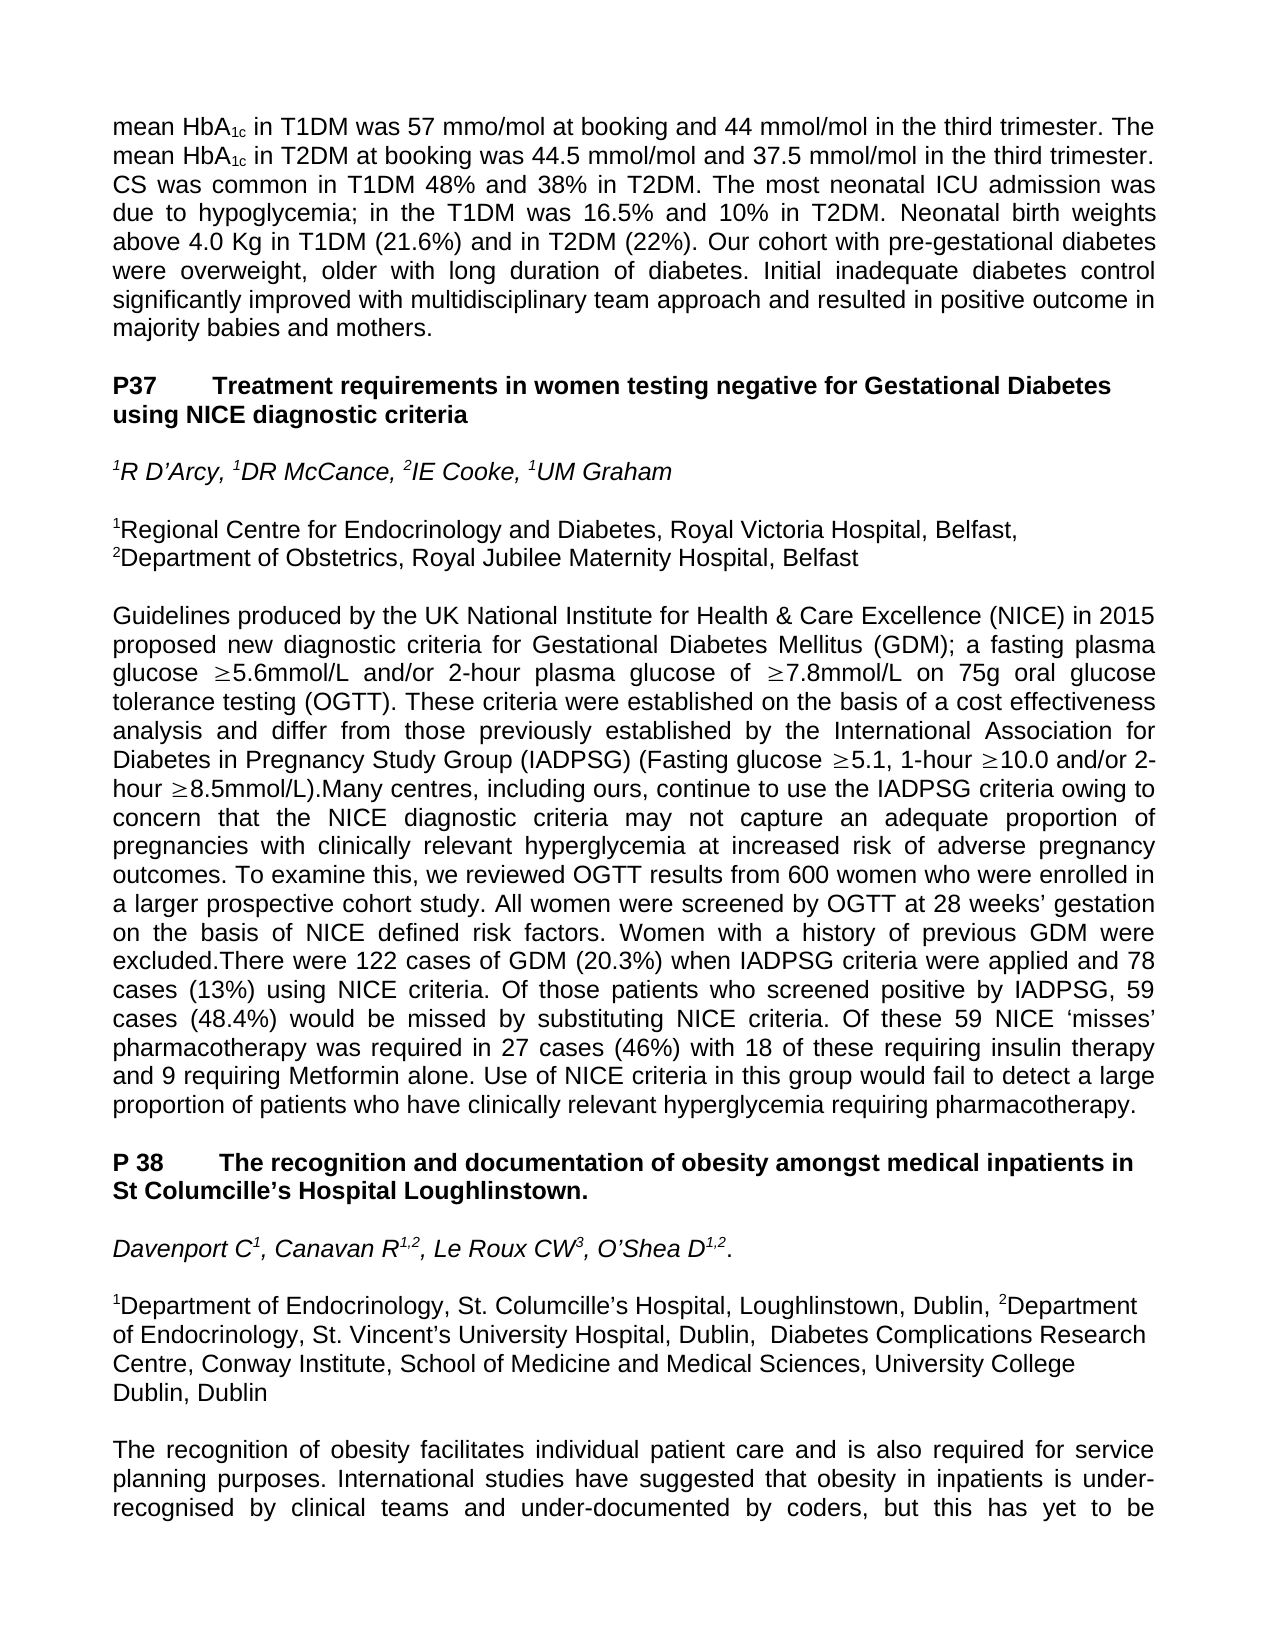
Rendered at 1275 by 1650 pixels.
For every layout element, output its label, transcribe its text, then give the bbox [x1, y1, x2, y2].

text 1Department of Endocrinology, St. Columcille’s Hospital, Loughlinstown, Dublin, 2Department of Endocrinology, St. Vincent’s University Hospital, Dublin, Diabetes Complications Research Centre, Conway Institute, School of Medicine and Medical Sciences, University College Dublin, Dublin [112, 1291, 1157, 1406]
text 1Regional Centre for Endocrinology and Diabetes, Royal Victoria Hospital, Belfast, 2Department of Obstetrics, Royal Jubilee Maternity Hospital, Belfast [112, 515, 1157, 572]
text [112, 112, 1157, 342]
text P 38 The recognition and documentation of obesity amongst medical inpatients in St Columcille’s Hospital Loughlinstown. [112, 1147, 1157, 1205]
text Davenport C1, Canavan R1,2, Le Roux CW3, O’Shea D1,2. [112, 1234, 1157, 1262]
text Guidelines produced by the UK National Institute for Health & Care Excellence (NICE) in 2015 proposed new diagnostic criteria for Gestational Diabetes Mellitus (GDM); a fasting plasma glucose 5.6mmol/L and/or 2-hour plasma glucose of 7.8mmol/L on 75g oral glucose tolerance testing (OGTT). These criteria were established on the basis of a cost effectiveness analysis and differ from those previously established by the International Association for Diabetes in Pregnancy Study Group (IADPSG) (Fasting glucose 5.1, 1-hour 10.0 and/or 2-hour 8.5mmol/L).Many centres, including ours, continue to use the IADPSG criteria owing to concern that the NICE diagnostic criteria may not capture an adequate proportion of pregnancies with clinically relevant hyperglycemia at increased risk of adverse pregnancy outcomes. To examine this, we reviewed OGTT results from 600 women who were enrolled in a larger prospective cohort study. All women were screened by OGTT at 28 weeks’ gestation on the basis of NICE defined risk factors. Women with a history of previous GDM were excluded.There were 122 cases of GDM (20.3%) when IADPSG criteria were applied and 78 cases (13%) using NICE criteria. Of those patients who screened positive by IADPSG, 59 cases (48.4%) would be missed by substituting NICE criteria. Of these 59 NICE ‘misses’ pharmacotherapy was required in 27 cases (46%) with 18 of these requiring insulin therapy and 9 requiring Metformin alone. Use of NICE criteria in this group would fail to detect a large proportion of patients who have clinically relevant hyperglycemia requiring pharmacotherapy. [112, 601, 1157, 1119]
text 1R D’Arcy, 1DR McCance, 2IE Cooke, 1UM Graham [112, 457, 1157, 486]
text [112, 1435, 1157, 1521]
text P37 Treatment requirements in women testing negative for Gestational Diabetes using NICE diagnostic criteria [112, 371, 1157, 428]
